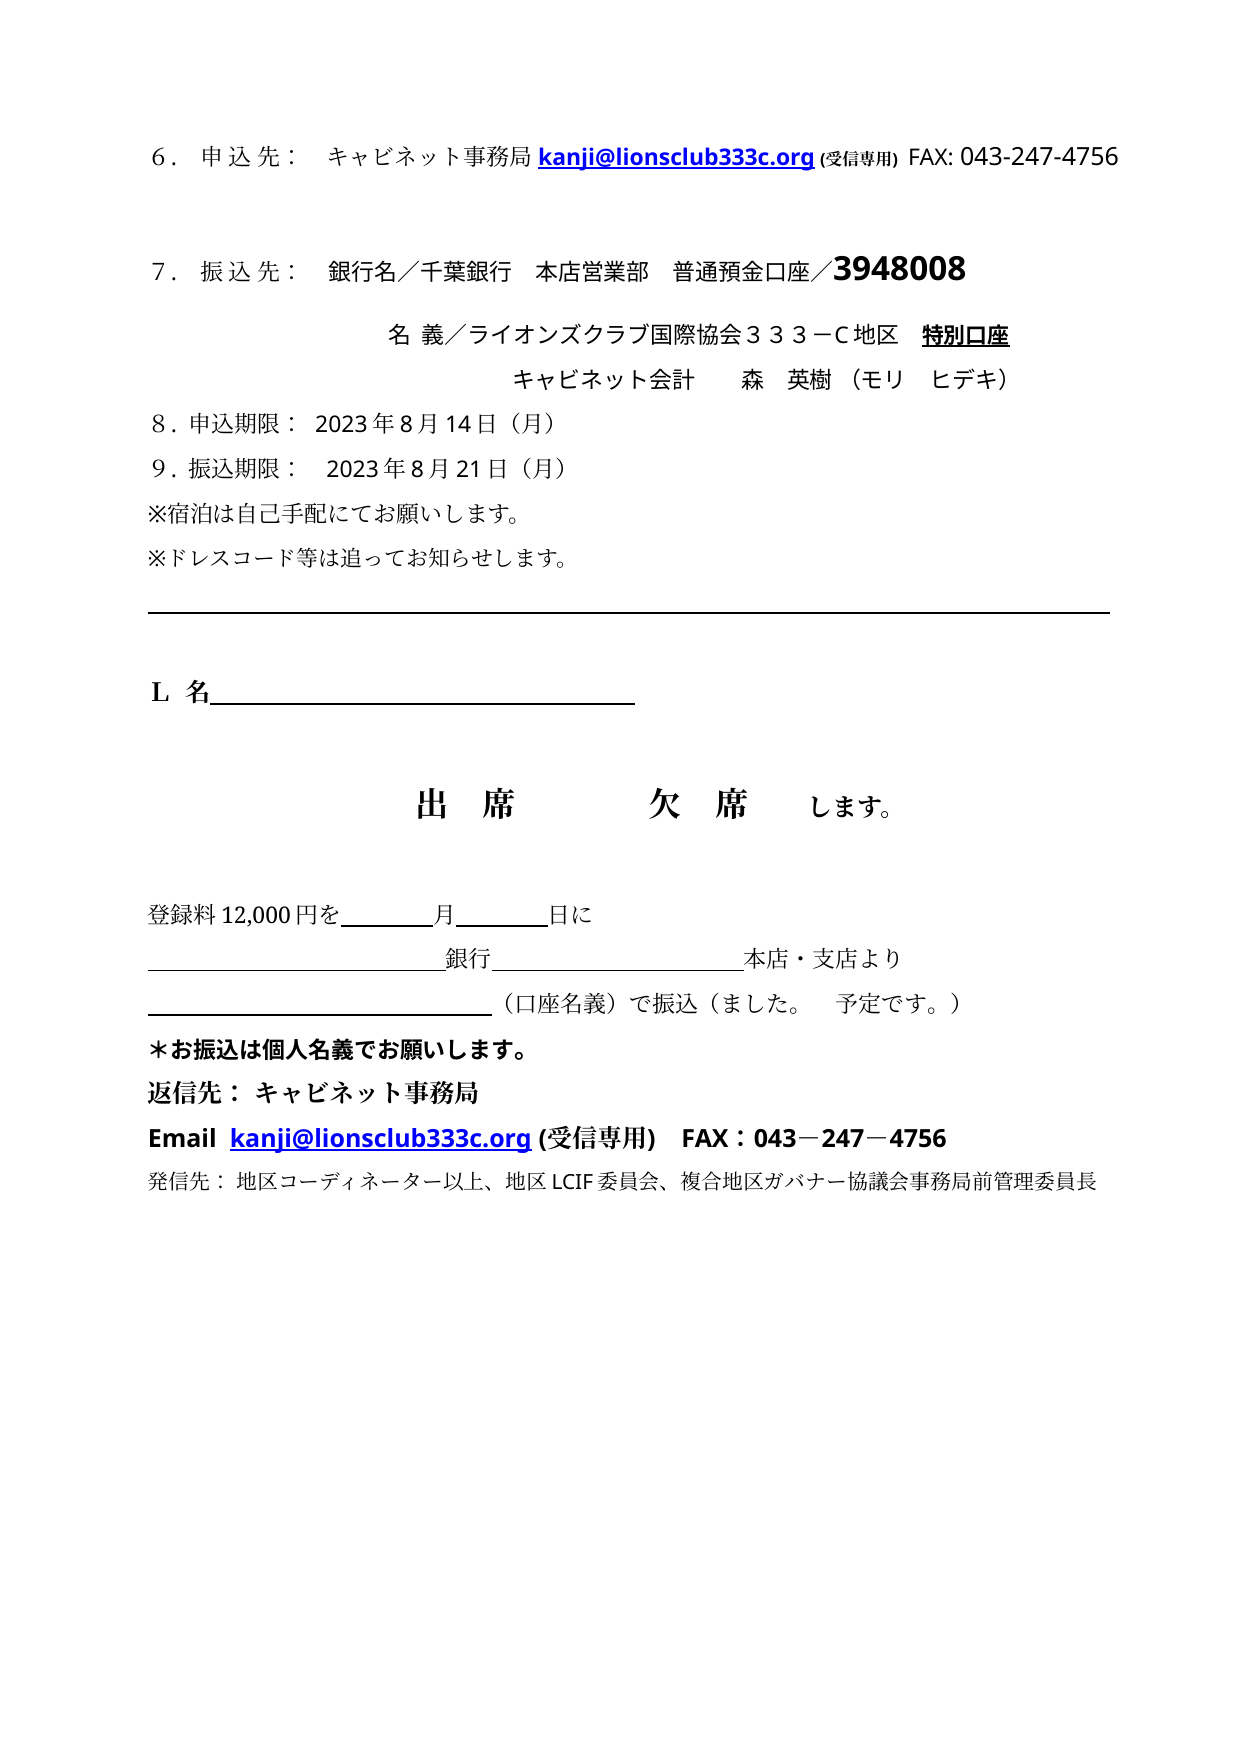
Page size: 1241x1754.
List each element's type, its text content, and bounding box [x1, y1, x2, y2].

text （口座名義）で振込（ました。 予定です。） [148, 980, 1092, 1025]
text ７. 振込先： 銀行名／千葉銀行 本店営業部 普通預金口座／3948008 [148, 222, 1092, 312]
text 返信先： キャビネット事務局 [148, 1069, 1092, 1114]
text ６. 申込先： キャビネット事務局 kanji@lionsclub333c.org (受信専用) FAX: 043-247-4756 [148, 133, 1166, 178]
text ※宿泊は自己手配にてお願いします。 [148, 490, 1092, 534]
text ９. 振込期限： 2023年8月21日（月） [148, 445, 1092, 490]
text ８. 申込期限： 2023年8月14日（月） [148, 401, 1092, 445]
text 銀行 本店・支店より [148, 936, 1092, 980]
text 登録料12,000円を 月 日に [148, 891, 1092, 936]
text ※ドレスコード等は追ってお知らせします。 [148, 534, 1092, 579]
text キャビネット会計 森 英樹 （モリ ヒデキ） [148, 356, 1092, 401]
text Email kanji@lionsclub333c.org (受信専用) FAX：043－247－4756 [148, 1114, 1092, 1159]
text 出 席 欠 席 します。 [148, 757, 1092, 847]
text 名 義／ライオンズクラブ国際協会３３３－C地区 特別口座 [148, 312, 1092, 356]
text ＊お振込は個人名義でお願いします。 [148, 1025, 1092, 1069]
text Ｌ 名 [148, 668, 1092, 713]
text 発信先： 地区コーディネーター以上、地区LCIF委員会、複合地区ガバナー協議会事務局前管理委員長 [148, 1159, 1166, 1203]
